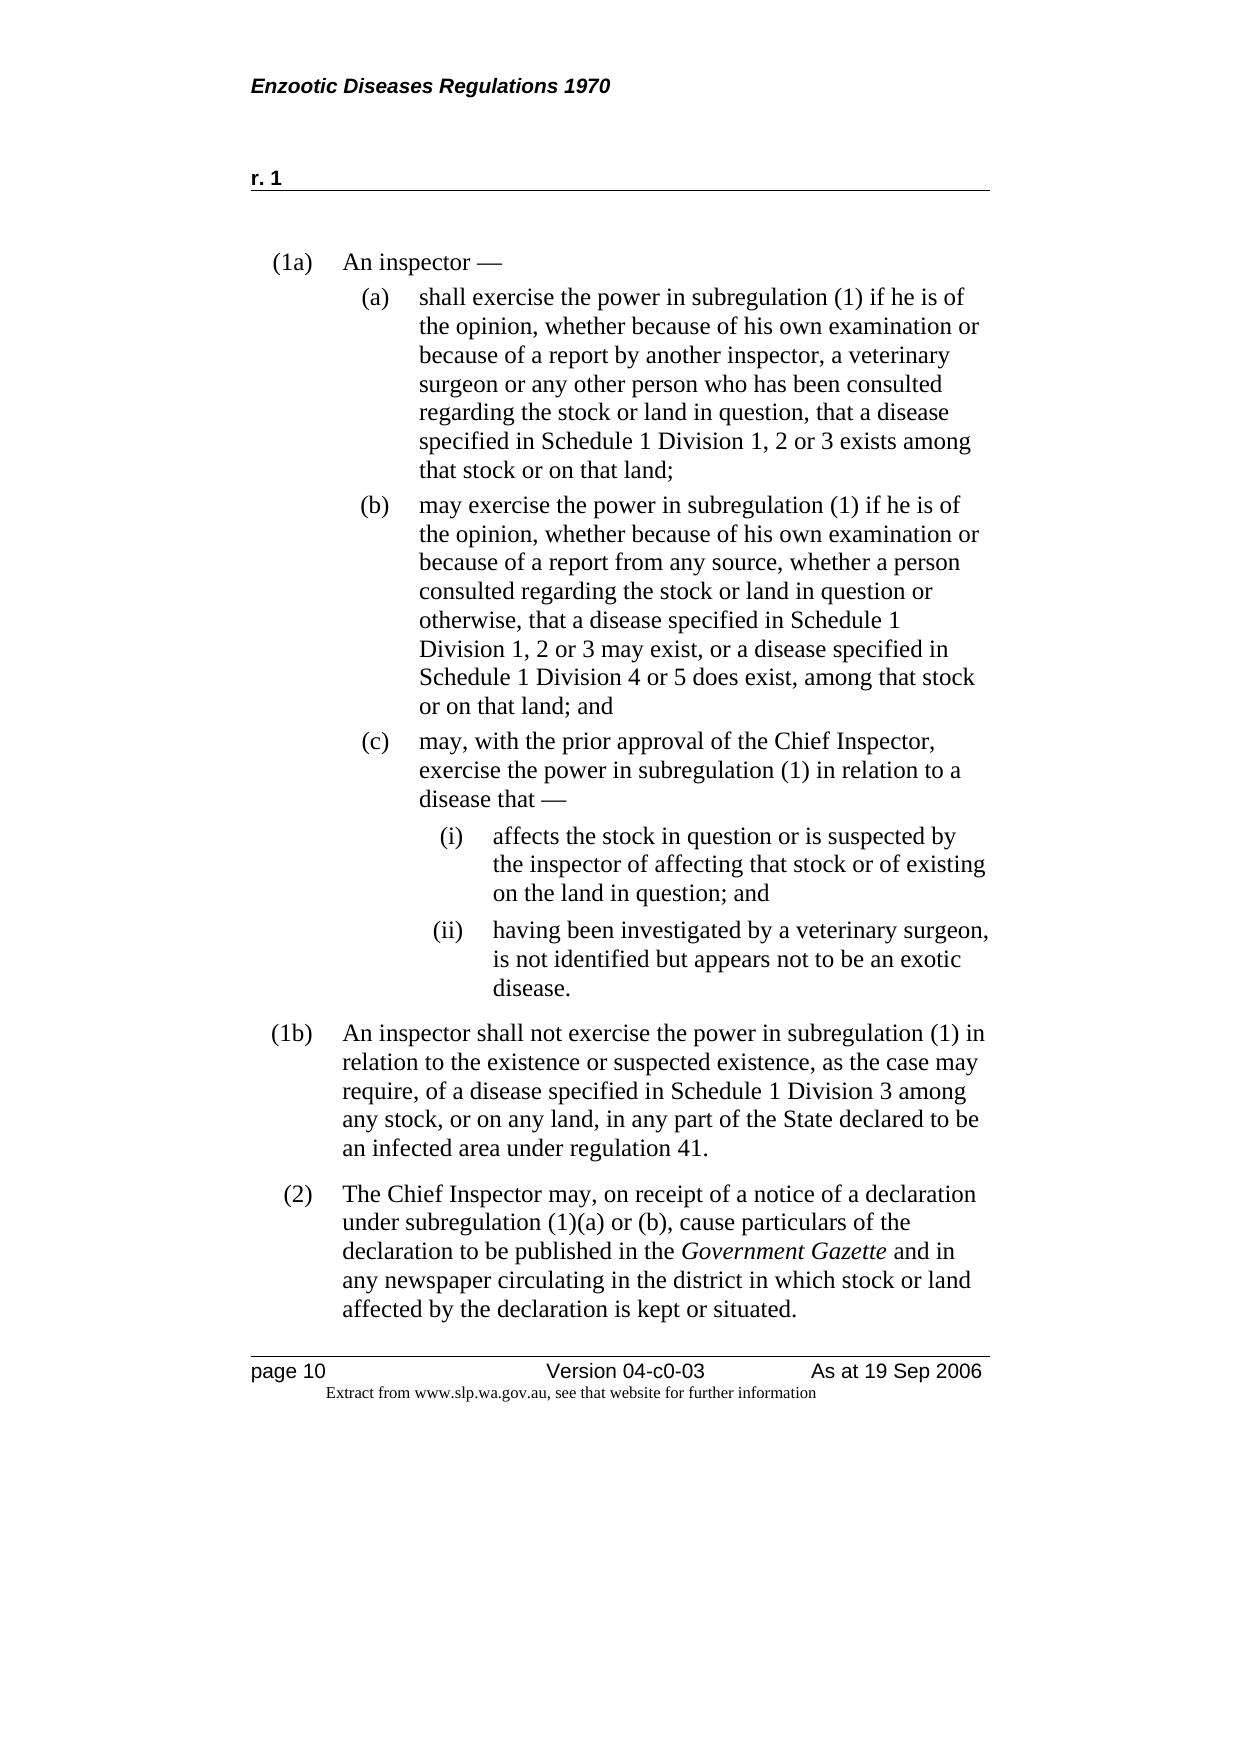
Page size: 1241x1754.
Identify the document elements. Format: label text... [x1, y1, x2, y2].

text (b) may exercise the power in subregulation (1) if he is of the opinion, whether because of his own examination or because of a report from any source, whether a person consulted regarding the stock or land in question or otherwise, that a disease specified in Schedule 1 Division 1, 2 or 3 may exist, or a disease specified in Schedule 1 Division 4 or 5 does exist, among that stock or on that land; and [251, 490, 990, 720]
text (i) affects the stock in question or is suspected by the inspector of affecting that stock or of existing on the land in question; and [251, 821, 990, 907]
text (ii) having been investigated by a veterinary surgeon, is not identified but appears not to be an exotic disease. [251, 915, 990, 1002]
text (1b) An inspector shall not exercise the power in subregulation (1) in relation to the existence or suspected existence, as the case may require, of a disease specified in Schedule 1 Division 3 among any stock, or on any land, in any part of the State declared to be an infected area under regulation 41. [251, 1018, 990, 1162]
text (1a) An inspector — [251, 247, 990, 276]
text (a) shall exercise the power in subregulation (1) if he is of the opinion, whether because of his own examination or because of a report by another inspector, a veterinary surgeon or any other person who has been consulted regarding the stock or land in question, that a disease specified in Schedule 1 Division 1, 2 or 3 exists among that stock or on that land; [251, 282, 990, 484]
text (c) may, with the prior approval of the Chief Inspector, exercise the power in subregulation (1) in relation to a disease that — [251, 726, 990, 812]
text (2) The Chief Inspector may, on receipt of a notice of a declaration under subregulation (1)(a) or (b), cause particulars of the declaration to be published in the Government Gazette and in any newspaper circulating in the district in which stock or land affected by the declaration is kept or situated. [251, 1179, 990, 1322]
